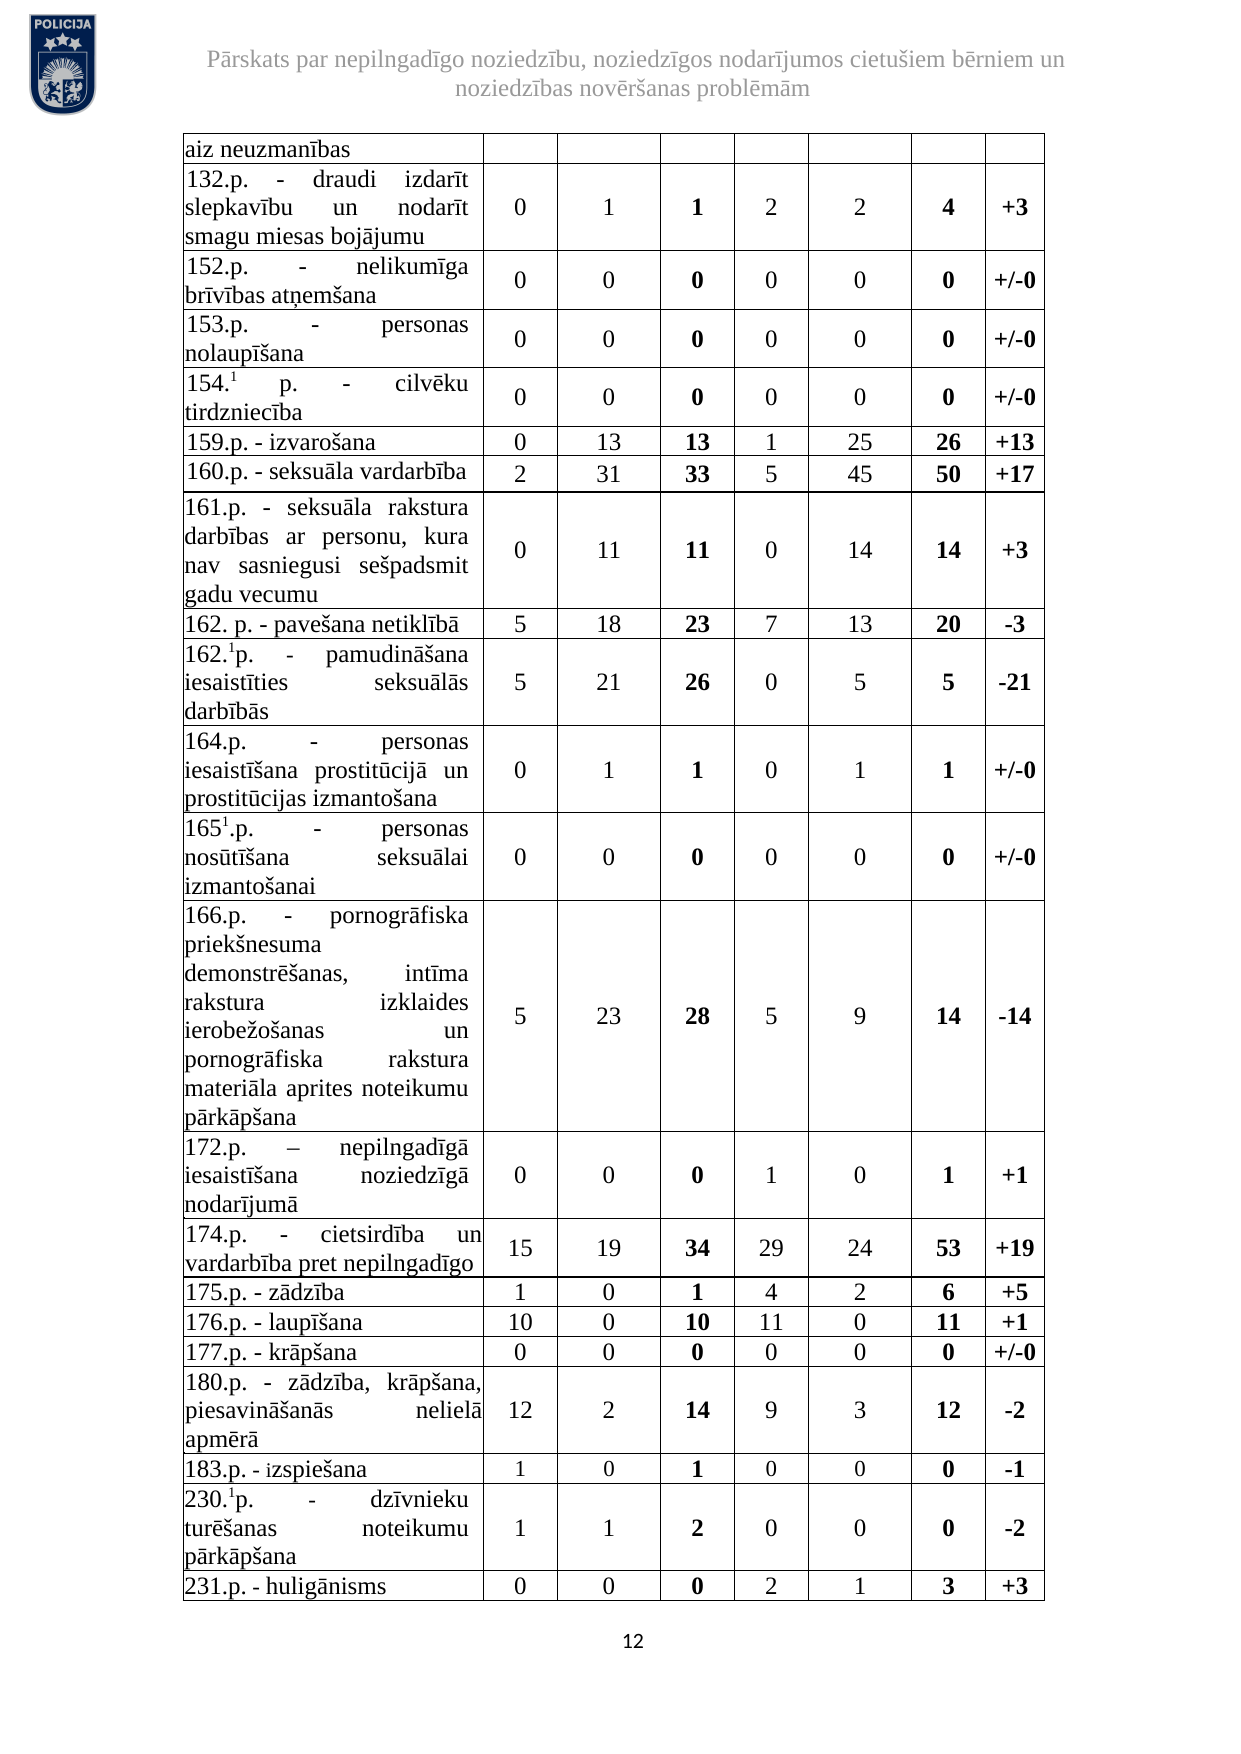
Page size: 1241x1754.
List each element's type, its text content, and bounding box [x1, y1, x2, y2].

table_cell +3 [986, 164, 1044, 250]
table_cell 5 [735, 456, 808, 491]
table_cell 2 [484, 456, 557, 491]
table_cell 4 [735, 1278, 808, 1306]
table_cell 0 [661, 1571, 734, 1600]
table_cell 153.p. - personas nolaupīšana [184, 310, 483, 367]
table_cell 0 [735, 639, 808, 725]
table_cell 0 [558, 1307, 660, 1336]
table_cell 10 [484, 1307, 557, 1336]
table_cell +/-0 [986, 310, 1044, 367]
table_cell 2 [735, 134, 808, 163]
table_cell 0 [484, 134, 557, 163]
table_cell 0 [735, 726, 808, 812]
table_cell 12 [484, 1367, 557, 1453]
table_cell 162.1p. - pamudināšana iesaistīties seksuālās darbībās [184, 639, 483, 725]
table_cell 23 [661, 609, 734, 638]
table_cell 19 [558, 1219, 660, 1276]
table_cell 10 [661, 1307, 734, 1336]
table_cell 0 [809, 1132, 911, 1218]
table_cell 1 [735, 1132, 808, 1218]
table_cell 0 [558, 368, 660, 426]
table_cell 0 [661, 251, 734, 308]
table_cell 175.p. - zādzība [184, 1278, 483, 1306]
table_cell 0 [735, 1484, 808, 1570]
table_cell +3 [986, 493, 1044, 607]
table_cell 23 [558, 901, 660, 1131]
table_cell 0 [558, 251, 660, 308]
table_cell 5 [912, 639, 985, 725]
table_cell 161.p. - seksuāla rakstura darbības ar personu, kura nav sasniegusi sešpadsmit gadu vecumu [184, 493, 483, 607]
table_cell +19 [986, 1219, 1044, 1276]
table_cell 0 [484, 251, 557, 308]
table_cell 6 [912, 1278, 985, 1306]
table_cell 5 [735, 901, 808, 1131]
table_cell 0 [809, 1484, 911, 1570]
table_cell 0 [809, 1307, 911, 1336]
table_cell 11 [661, 493, 734, 607]
table_cell 0 [484, 310, 557, 367]
table_cell 50 [912, 456, 985, 491]
table_cell 1 [484, 1484, 557, 1570]
table_cell 0 [558, 813, 660, 899]
table_cell 11 [558, 493, 660, 607]
table_cell +1 [986, 1307, 1044, 1336]
table_cell 13 [809, 609, 911, 638]
table_cell 13 [661, 427, 734, 455]
table_cell 174.p. - cietsirdība un vardarbība pret nepilngadīgo [184, 1219, 483, 1276]
table_cell 0 [558, 310, 660, 367]
table_cell 25 [809, 427, 911, 455]
table_cell 2 [809, 164, 911, 250]
table_cell 9 [735, 1367, 808, 1453]
table_cell 0 [558, 1278, 660, 1306]
table_cell 231.p. - huligānisms [184, 1571, 483, 1600]
table_cell 160.p. - seksuāla vardarbība [184, 456, 483, 491]
table_cell 24 [809, 1219, 911, 1276]
table_cell 230.1p. - dzīvnieku turēšanas noteikumu pārkāpšana [184, 1484, 483, 1570]
table_cell 0 [735, 251, 808, 308]
table_cell 12 [912, 1367, 985, 1453]
table_cell +/-0 [986, 1337, 1044, 1366]
table_cell -2 [986, 1484, 1044, 1570]
table_cell 1 [558, 164, 660, 250]
table_cell 34 [661, 1219, 734, 1276]
table_cell 0 [912, 310, 985, 367]
table_cell -2 [986, 1367, 1044, 1453]
table_cell 0 [558, 1132, 660, 1218]
table_cell 2 [735, 164, 808, 250]
table_cell 0 [809, 1337, 911, 1366]
table_cell 0 [484, 813, 557, 899]
table_cell 176.p. - laupīšana [184, 1307, 483, 1336]
table_cell 29 [735, 1219, 808, 1276]
table_cell 1 [661, 164, 734, 250]
table_cell 154.1 p. - cilvēku tirdzniecība [184, 368, 483, 426]
table_cell +5 [986, 1278, 1044, 1306]
table_cell 18 [558, 609, 660, 638]
table_cell 4 [912, 164, 985, 250]
table_cell 172.p. – nepilngadīgā iesaistīšana noziedzīgā nodarījumā [184, 1132, 483, 1218]
table_cell 14 [809, 493, 911, 607]
table_cell 0 [735, 310, 808, 367]
table_cell +/-0 [986, 251, 1044, 308]
table_cell 1 [912, 1132, 985, 1218]
table_cell 2 [558, 1367, 660, 1453]
table_cell 15 [484, 1219, 557, 1276]
table_cell 0 [484, 493, 557, 607]
table_cell 0 [912, 813, 985, 899]
table_cell 0 [912, 251, 985, 308]
table_cell 13 [558, 427, 660, 455]
table_cell 20 [912, 609, 985, 638]
table_cell 1 [661, 1278, 734, 1306]
table_cell 2 [735, 1571, 808, 1600]
table_cell -21 [986, 639, 1044, 725]
table_cell 0 [809, 813, 911, 899]
table_cell 180.p. - zādzība, krāpšana, piesavināšanās nelielā apmērā [184, 1367, 483, 1453]
table_cell 26 [661, 639, 734, 725]
table_cell 21 [558, 639, 660, 725]
table_cell -1 [986, 1454, 1044, 1483]
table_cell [184, 134, 483, 163]
table_cell 1 [661, 1454, 734, 1483]
table_cell 0 [735, 813, 808, 899]
table_cell 0 [809, 251, 911, 308]
table_cell 2 [809, 1278, 911, 1306]
table_cell 14 [661, 1367, 734, 1453]
table_cell 0 [735, 368, 808, 426]
table_cell +17 [986, 456, 1044, 491]
table_cell 2 [661, 1484, 734, 1570]
table_cell 11 [735, 1307, 808, 1336]
table_cell 11 [912, 1307, 985, 1336]
table_cell 132.p. - draudi izdarīt slepkavību un nodarīt smagu miesas bojājumu [184, 164, 483, 250]
table_cell 162. p. - pavešana netiklībā [184, 609, 483, 638]
table_cell 1 [484, 1278, 557, 1306]
table_cell 31 [558, 456, 660, 491]
table_cell 159.p. - izvarošana [184, 427, 483, 455]
table_cell 0 [912, 1484, 985, 1570]
table_cell 14 [912, 901, 985, 1131]
table_cell 26 [912, 427, 985, 455]
table_cell 164.p. - personas iesaistīšana prostitūcijā un prostitūcijas izmantošana [184, 726, 483, 812]
table_cell 0 [661, 368, 734, 426]
table_cell 0 [661, 1132, 734, 1218]
table_cell 1 [558, 726, 660, 812]
table_cell 3 [809, 1367, 911, 1453]
table_cell 53 [912, 1219, 985, 1276]
table_cell 1 [912, 726, 985, 812]
table_cell 1 [735, 427, 808, 455]
table_cell 0 [661, 813, 734, 899]
table_cell 0 [558, 1337, 660, 1366]
table_cell 177.p. - krāpšana [184, 1337, 483, 1366]
table_cell 183.p. - izspiešana [184, 1454, 483, 1483]
table_cell 28 [661, 901, 734, 1131]
table_cell 1 [809, 1571, 911, 1600]
table_cell 0 [809, 134, 911, 163]
table_cell 0 [484, 427, 557, 455]
table_cell 0 [809, 310, 911, 367]
table_cell 0 [484, 1571, 557, 1600]
table_cell 33 [661, 456, 734, 491]
table_cell 7 [735, 609, 808, 638]
table_cell +2 [986, 134, 1044, 163]
table_cell +/-0 [986, 813, 1044, 899]
table_cell 0 [661, 134, 734, 163]
table_cell 0 [735, 1454, 808, 1483]
picture [12, 14, 113, 121]
table_cell +/-0 [986, 368, 1044, 426]
table_cell 0 [484, 164, 557, 250]
table_cell 166.p. - pornogrāfiska priekšnesuma demonstrēšanas, intīma rakstura izklaides ierobežošanas un pornogrāfiska rakstura materiāla aprites noteikumu pārkāpšana [184, 901, 483, 1131]
table_cell 0 [735, 1337, 808, 1366]
table_cell 0 [558, 134, 660, 163]
table_cell 0 [809, 368, 911, 426]
table_cell -3 [986, 609, 1044, 638]
table_cell +1 [986, 1132, 1044, 1218]
table_cell 1651.p. - personas nosūtīšana seksuālai izmantošanai [184, 813, 483, 899]
table_cell 5 [484, 609, 557, 638]
table_cell 3 [912, 1571, 985, 1600]
table_cell 0 [912, 1337, 985, 1366]
table_cell 0 [661, 1337, 734, 1366]
table_cell 0 [735, 493, 808, 607]
table_cell +3 [986, 1571, 1044, 1600]
table_cell 5 [809, 639, 911, 725]
table_cell -14 [986, 901, 1044, 1131]
table_cell +/-0 [986, 726, 1044, 812]
table_cell 0 [912, 1454, 985, 1483]
table_cell 0 [661, 310, 734, 367]
table_cell 0 [912, 368, 985, 426]
table_cell 1 [809, 726, 911, 812]
table_cell 0 [558, 1571, 660, 1600]
table_cell 1 [661, 726, 734, 812]
table_cell 0 [484, 368, 557, 426]
table_cell 9 [809, 901, 911, 1131]
table_cell 5 [484, 901, 557, 1131]
table_cell 0 [809, 1454, 911, 1483]
table_cell 0 [484, 1337, 557, 1366]
table_cell 14 [912, 493, 985, 607]
table_cell 0 [484, 1132, 557, 1218]
table_cell 45 [809, 456, 911, 491]
table_cell 0 [484, 726, 557, 812]
table_cell 152.p. - nelikumīga brīvības atņemšana [184, 251, 483, 308]
table_cell 1 [558, 1484, 660, 1570]
table_cell 2 [912, 134, 985, 163]
table_cell 1 [484, 1454, 557, 1483]
table_cell 0 [558, 1454, 660, 1483]
table_cell +13 [986, 427, 1044, 455]
table_cell 5 [484, 639, 557, 725]
